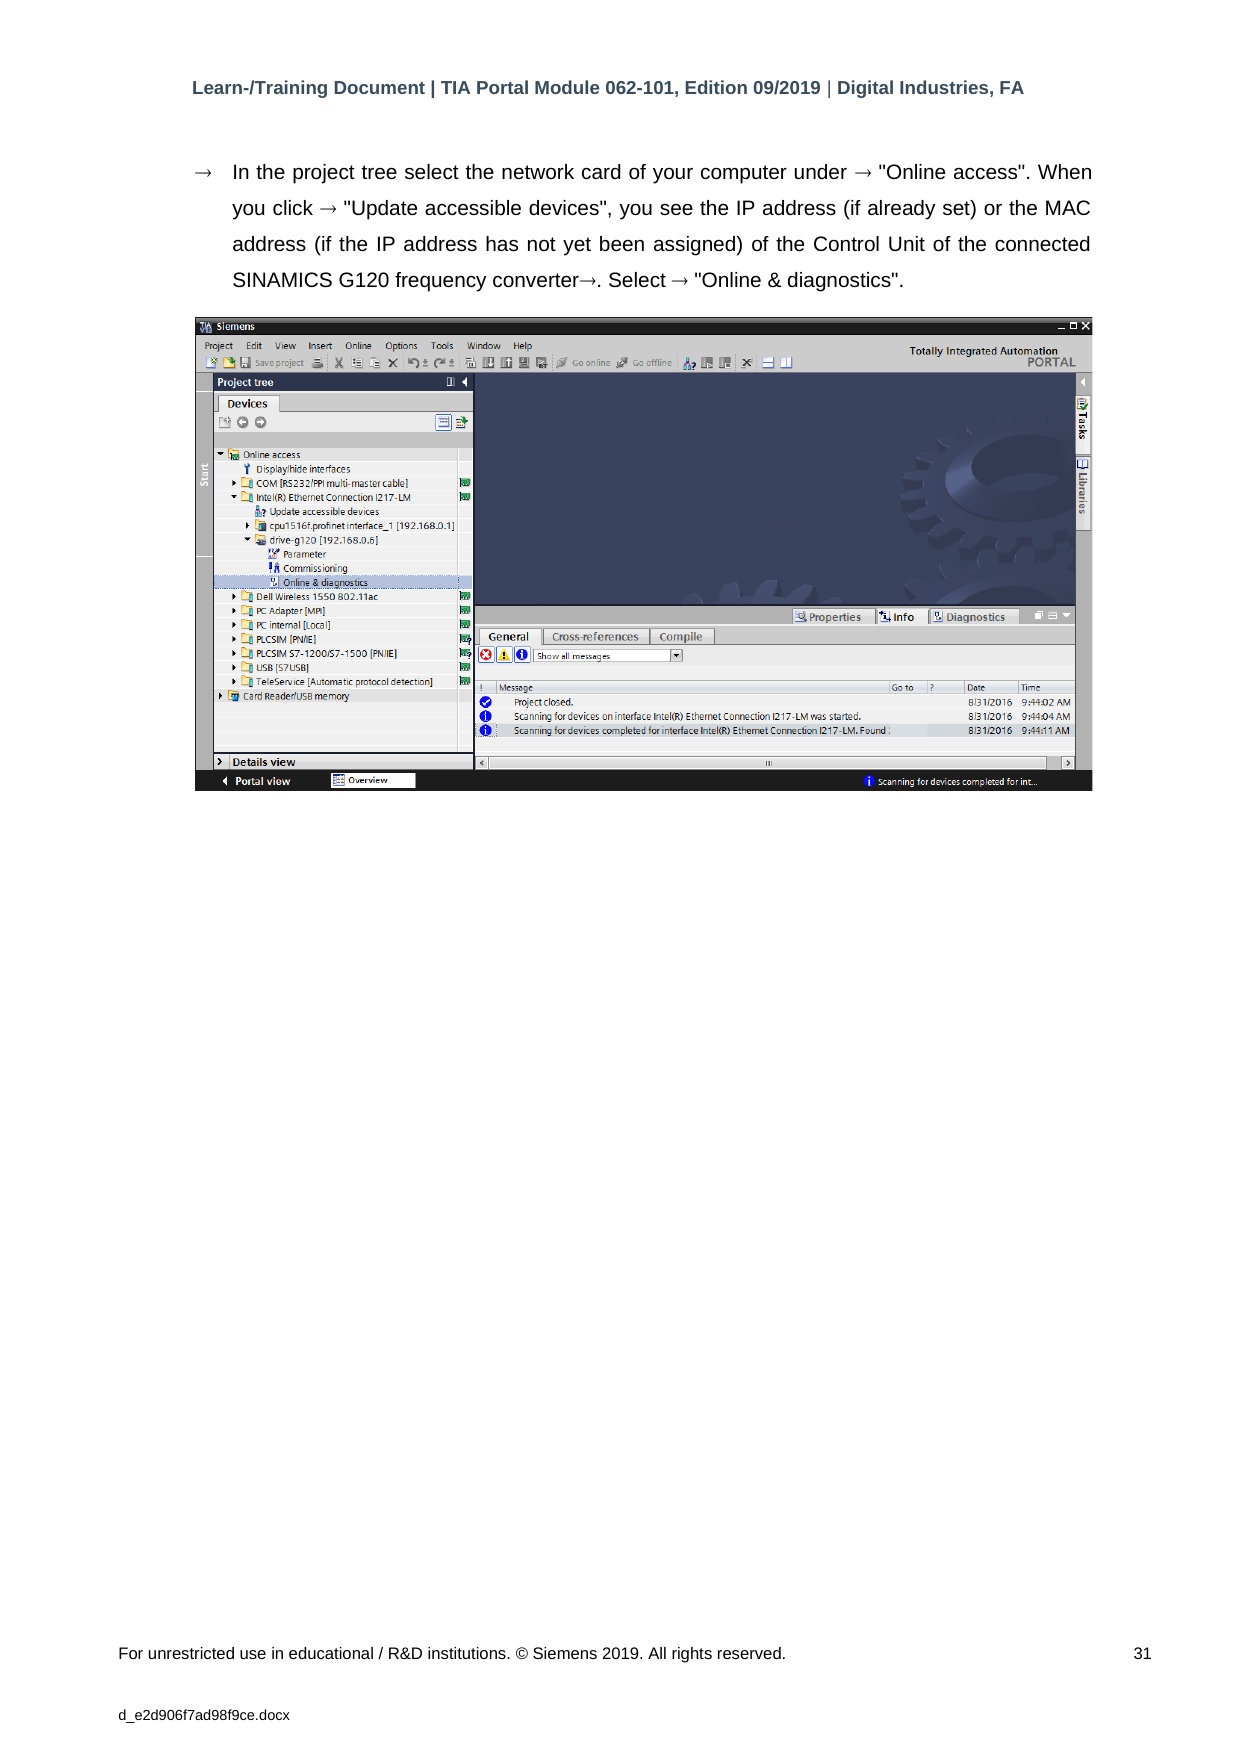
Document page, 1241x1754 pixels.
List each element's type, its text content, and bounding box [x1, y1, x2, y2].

picture [194, 316, 1093, 791]
text In the project tree select the network card of your computer under "Online access". When you click "Update accessible devices", you see the IP address (if already set) or the MAC address (if the IP address has not yet been assigned) of the Control Unit of the connected SINAMICS G120 frequency converter. Select "Online & diagnostics". [195, 160, 1092, 292]
